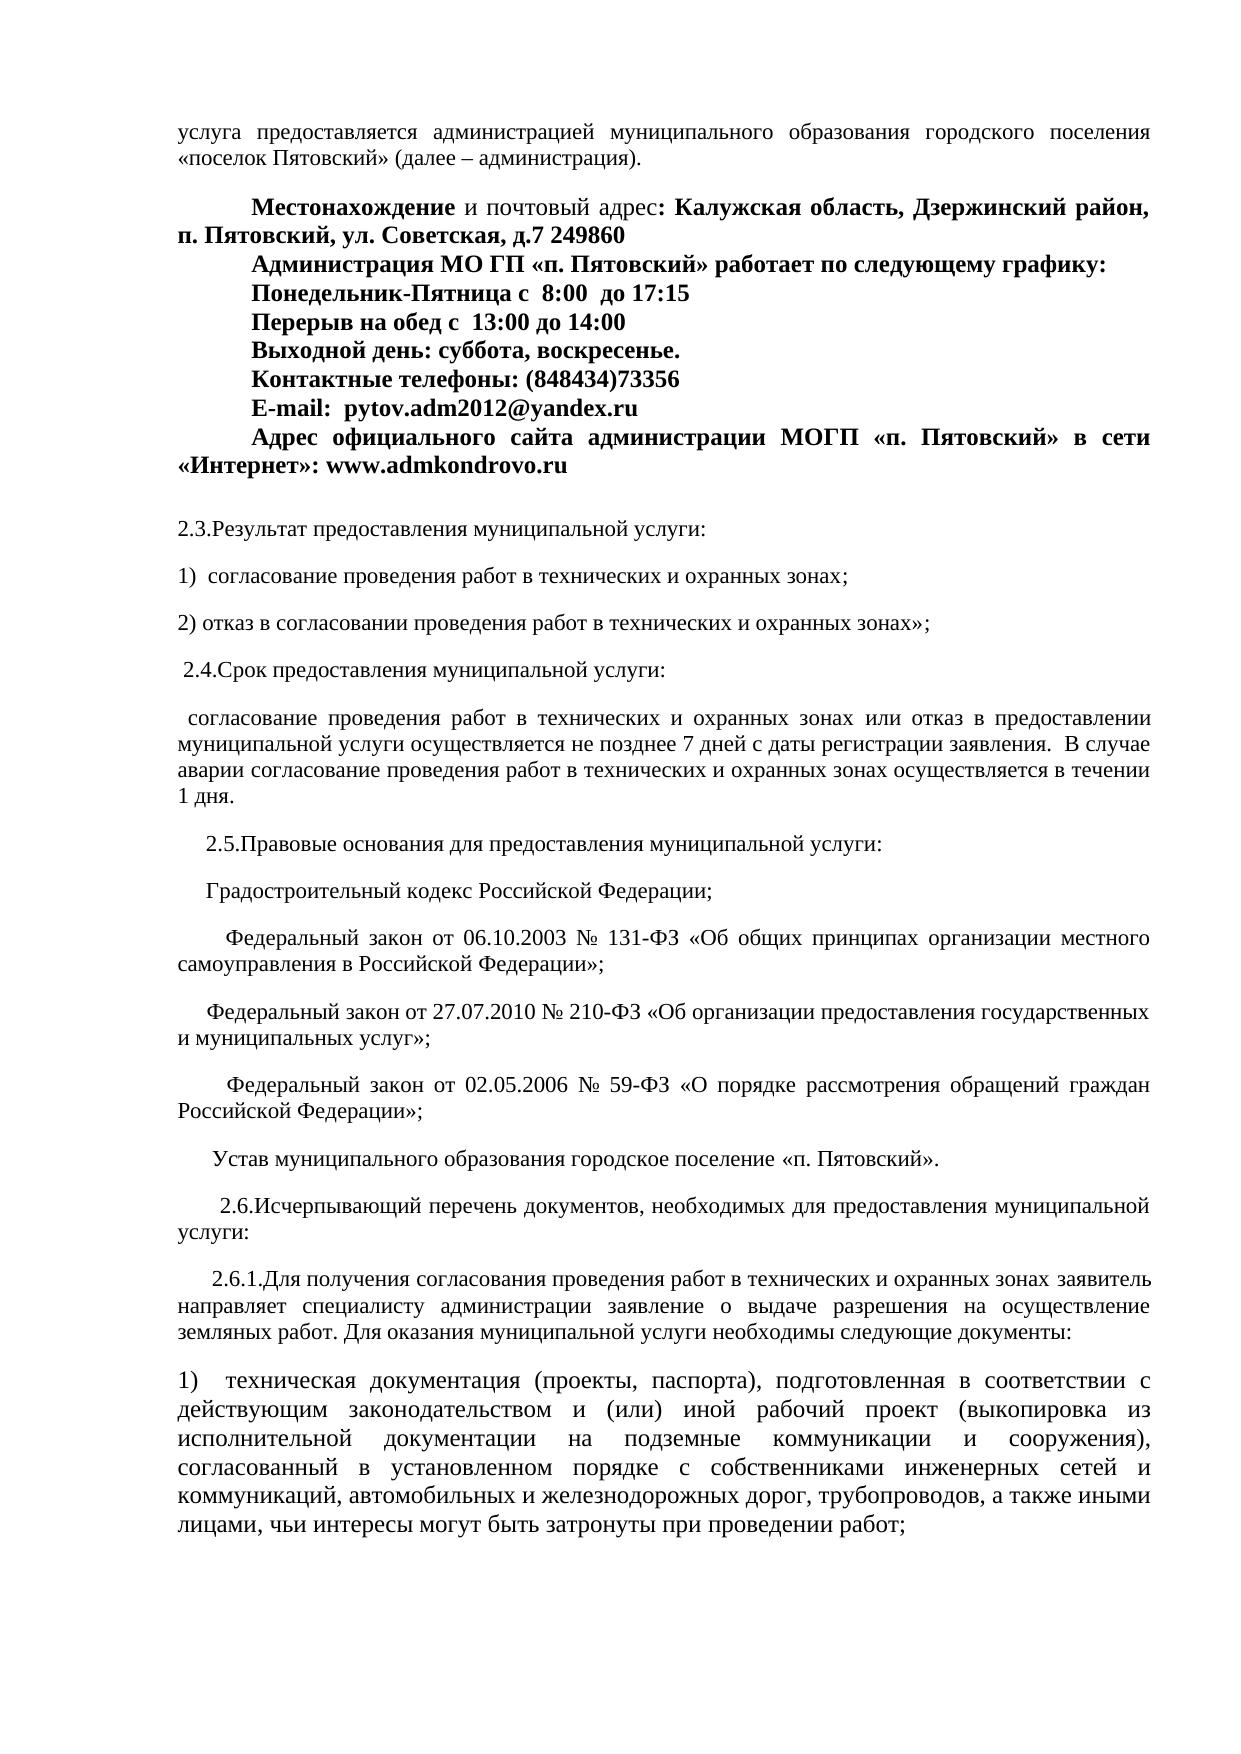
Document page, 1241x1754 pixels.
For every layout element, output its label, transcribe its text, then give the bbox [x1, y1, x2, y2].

text 1) техническая документация (проекты, паспорта), подготовленная в соответствии с действующим законодательством и (или) иной рабочий проект (выкопировка из исполнительной документации на подземные коммуникации и сооружения), согласованный в установленном порядке с собственниками инженерных сетей и коммуникаций, автомобильных и железнодорожных дорог, трубопроводов, а также иными лицами, чьи интересы могут быть затронуты при проведении работ; [177, 1365, 1152, 1538]
text Федеральный закон от 06.10.2003 № 131-ФЗ «Об общих принципах организации местного самоуправления в Российской Федерации»; [177, 924, 1152, 977]
text Контактные телефоны: (848434)73356 [177, 364, 1152, 393]
text E-mail: pytov.adm2012@yandex.ru [177, 393, 1152, 422]
text 2.4.Срок предоставления муниципальной услуги: [177, 656, 1152, 683]
text Градостроительный кодекс Российской Федерации; [177, 877, 1152, 903]
text Устав муниципального образования городское поселение «п. Пятовский». [177, 1145, 1152, 1171]
text 2.6.1.Для получения согласования проведения работ в технических и охранных зонах заявитель направляет специалисту администрации заявление о выдаче разрешения на осуществление земляных работ. Для оказания муниципальной услуги необходимы следующие документы: [177, 1266, 1152, 1344]
text 2.6.Исчерпывающий перечень документов, необходимых для предоставления муниципальной услуги: [177, 1192, 1152, 1245]
text согласование проведения работ в технических и охранных зонах или отказ в предоставлении муниципальной услуги осуществляется не позднее 7 дней с даты регистрации заявления. В случае аварии согласование проведения работ в технических и охранных зонах осуществляется в течении 1 дня. [177, 703, 1152, 809]
text 1) согласование проведения работ в технических и охранных зонах; [177, 562, 1152, 588]
text 2.3.Результат предоставления муниципальной услуги: [177, 515, 1152, 541]
text Местонахождение и почтовый адрес: Калужская область, Дзержинский район, п. Пятовский, ул. Советская, д.7 249860 [177, 192, 1149, 249]
text услуга предоставляется администрацией муниципального образования городского поселения «поселок Пятовский» (далее – администрация). [177, 118, 1152, 171]
text Перерыв на обед с 13:00 до 14:00 [177, 307, 1152, 335]
text 2.5.Правовые основания для предоставления муниципальной услуги: [177, 830, 1152, 856]
text Администрация МО ГП «п. Пятовский» работает по следующему графику: [177, 249, 1152, 278]
text Выходной день: суббота, воскресенье. [177, 335, 1152, 364]
text Понедельник-Пятница с 8:00 до 17:15 [177, 278, 1152, 307]
text Адрес официального сайта администрации МОГП «п. Пятовский» в сети «Интернет»: www.admkondrovo.ru [177, 422, 1152, 479]
text 2) отказ в согласовании проведения работ в технических и охранных зонах»; [177, 609, 1152, 636]
text Федеральный закон от 02.05.2006 № 59-ФЗ «О порядке рассмотрения обращений граждан Российской Федерации»; [177, 1071, 1152, 1124]
text Федеральный закон от 27.07.2010 № 210-ФЗ «Об организации предоставления государственных и муниципальных услуг»; [177, 998, 1152, 1050]
